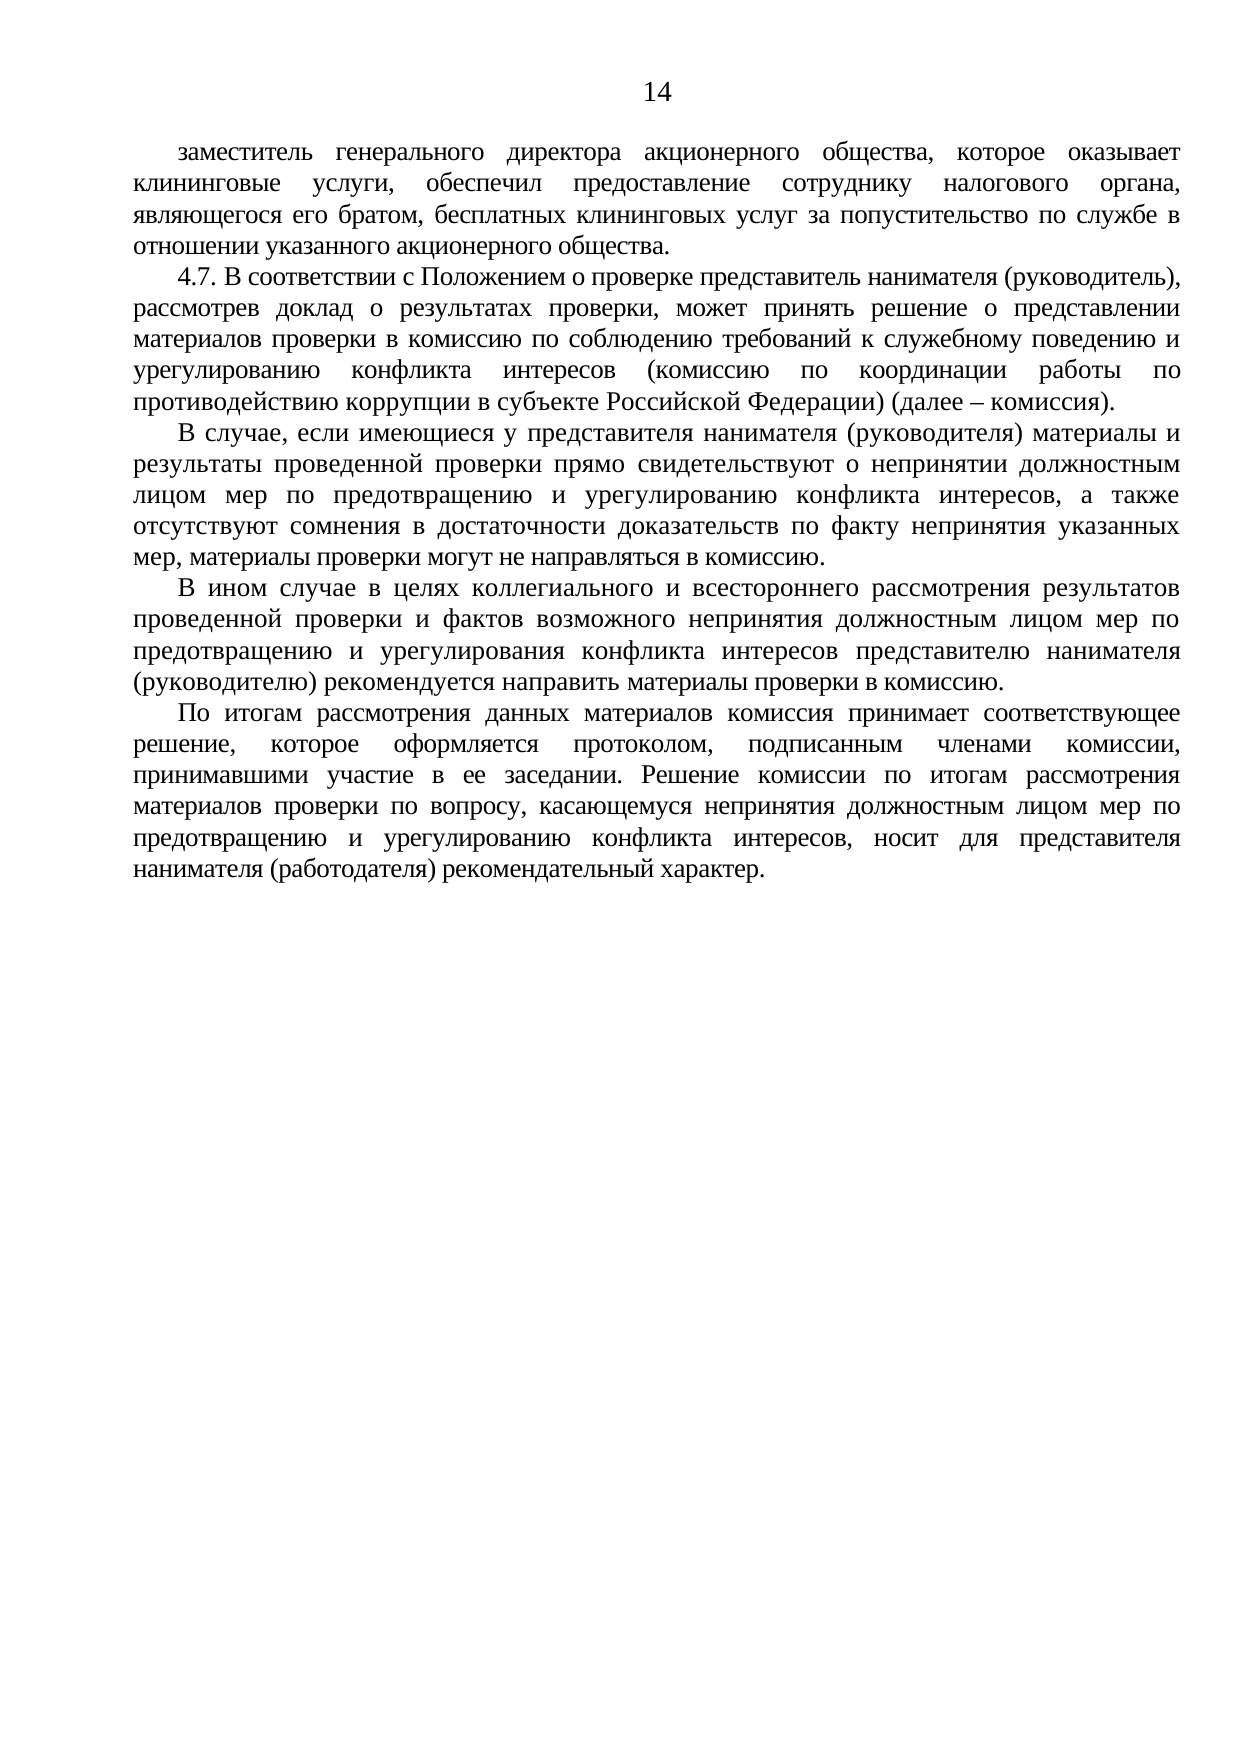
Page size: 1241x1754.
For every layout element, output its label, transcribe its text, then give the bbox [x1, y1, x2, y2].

text В ином случае в целях коллегиального и всестороннего рассмотрения результатов проведенной проверки и фактов возможного непринятия должностным лицом мер по предотвращению и урегулирования конфликта интересов представителю нанимателя (руководителю) рекомендуется направить материалы проверки в комиссию. [133, 571, 1181, 696]
text заместитель генерального директора акционерного общества, которое оказывает клининговые услуги, обеспечил предоставление сотруднику налогового органа, являющегося его братом, бесплатных клининговых услуг за попустительство по службе в отношении указанного акционерного общества. [133, 135, 1181, 260]
text По итогам рассмотрения данных материалов комиссия принимает соответствующее решение, которое оформляется протоколом, подписанным членами комиссии, принимавшими участие в ее заседании. Решение комиссии по итогам рассмотрения материалов проверки по вопросу, касающемуся непринятия должностным лицом мер по предотвращению и урегулированию конфликта интересов, носит для представителя нанимателя (работодателя) рекомендательный характер. [133, 696, 1181, 883]
text 4.7. В соответствии с Положением о проверке представитель нанимателя (руководитель), рассмотрев доклад о результатах проверки, может принять решение о представлении материалов проверки в комиссию по соблюдению требований к служебному поведению и урегулированию конфликта интересов (комиссию по координации работы по противодействию коррупции в субъекте Российской Федерации) (далее – комиссия). [133, 260, 1181, 416]
text В случае, если имеющиеся у представителя нанимателя (руководителя) материалы и результаты проведенной проверки прямо свидетельствуют о непринятии должностным лицом мер по предотвращению и урегулированию конфликта интересов, а также отсутствуют сомнения в достаточности доказательств по факту непринятия указанных мер, материалы проверки могут не направляться в комиссию. [133, 416, 1181, 571]
